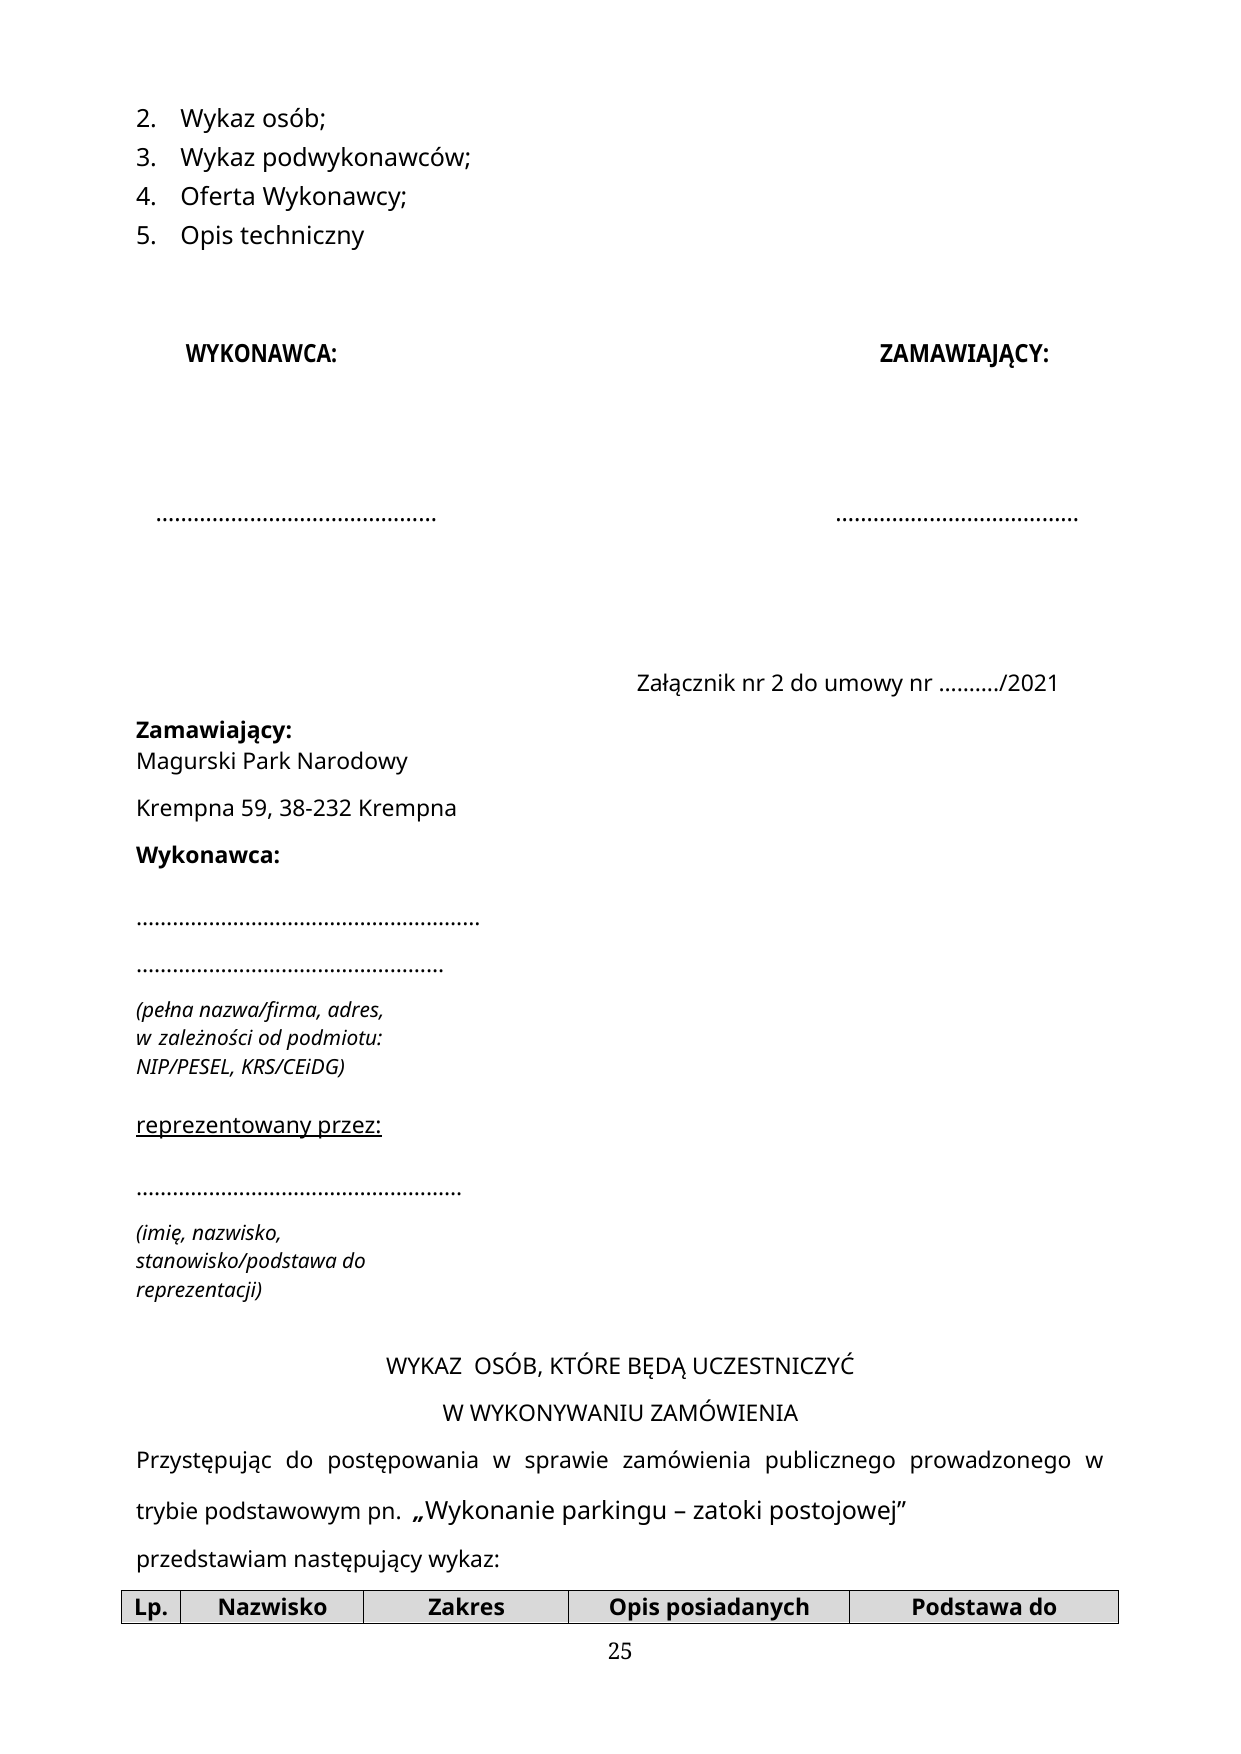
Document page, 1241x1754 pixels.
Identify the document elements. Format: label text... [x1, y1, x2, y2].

text Zamawiający: [136, 714, 1104, 745]
text ……………………………………… ………………………………… [136, 495, 1099, 529]
list Wykaz osób; [136, 100, 1099, 134]
list Wykaz podwykonawców; [136, 139, 1099, 174]
text ……………………………………………… [136, 1171, 484, 1202]
text (imię, nazwisko, stanowisko/podstawa do reprezentacji) [136, 1218, 484, 1303]
text ……………………………………………………………………………………………… [136, 901, 484, 979]
text WYKONAWCA: ZAMAWIAJĄCY: [136, 335, 1099, 369]
table_header Zakres czynności [364, 1591, 568, 1622]
text (pełna nazwa/firma, adres, w zależności od podmiotu: NIP/PESEL, KRS/CEiDG) [136, 995, 484, 1080]
table_header Lp. [122, 1591, 180, 1622]
text Przystępując do postępowania w sprawie zamówienia publicznego prowadzonego w trybie podstawowym pn. „Wykonanie parkingu – zatoki postojowej” [136, 1444, 1104, 1526]
text przedstawiam następujący wykaz: [136, 1543, 1104, 1574]
text WYKAZ OSÓB, KTÓRE BĘDĄ UCZESTNICZYĆ [136, 1350, 1104, 1382]
text reprezentowany przez: [136, 1109, 1104, 1140]
list Opis techniczny [136, 218, 1099, 252]
text W WYKONYWANIU ZAMÓWIENIA [136, 1397, 1104, 1428]
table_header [569, 1591, 849, 1622]
text Krempna 59, 38-232 Krempna [136, 792, 1104, 823]
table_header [850, 1591, 1118, 1622]
text Załącznik nr 2 do umowy nr ………./2021 [136, 667, 1060, 698]
text Magurski Park Narodowy [136, 745, 1104, 776]
list Oferta Wykonawcy; [136, 179, 1099, 213]
table_header Nazwisko i imię [181, 1591, 363, 1622]
text Wykonawca: [136, 839, 1104, 870]
